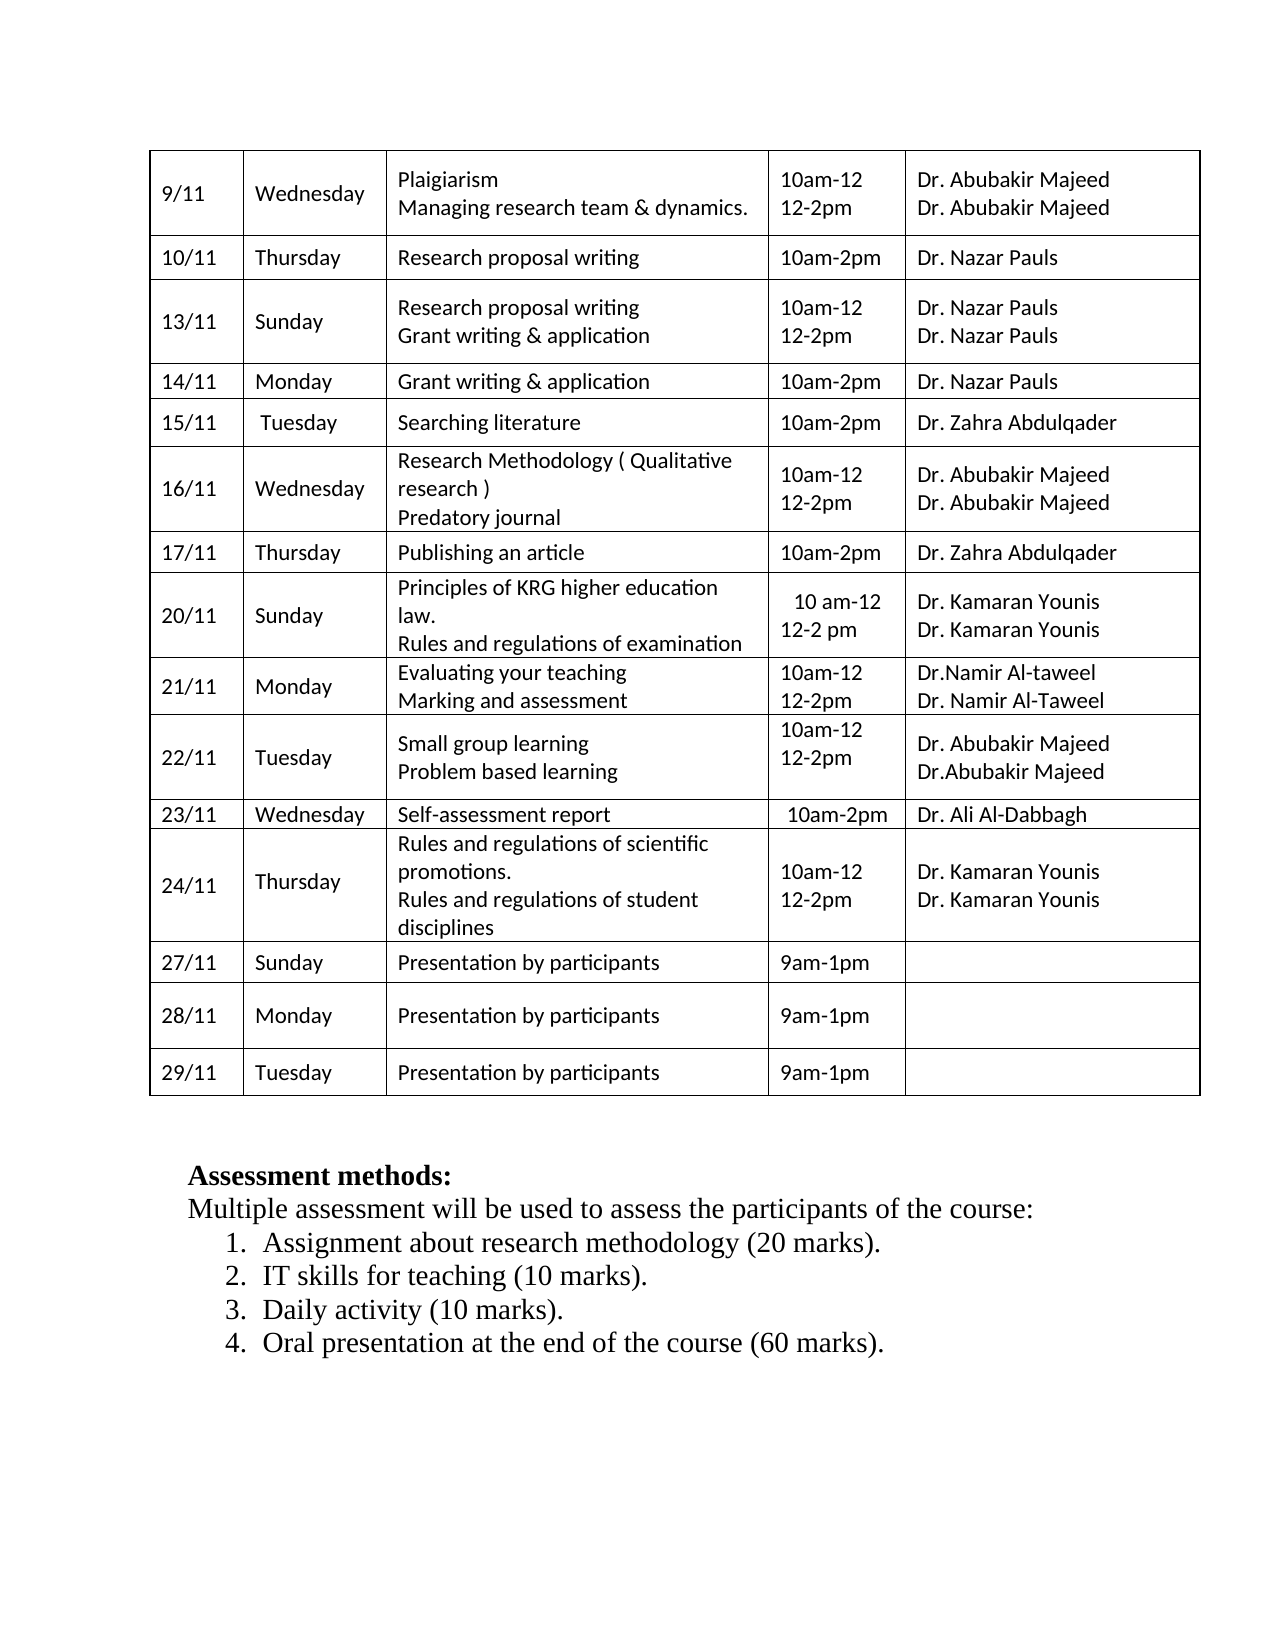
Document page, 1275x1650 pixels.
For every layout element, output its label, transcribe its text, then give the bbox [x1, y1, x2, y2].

list Oral presentation at the end of the course (60 marks). [225, 1326, 1087, 1359]
table_cell 10am-12 12-2pm [769, 151, 905, 235]
table_cell Evaluating your teaching Marking and assessment [387, 658, 768, 714]
list IT skills for teaching (10 marks). [225, 1258, 1087, 1292]
table_cell Monday [244, 364, 386, 398]
text Assessment methods: [187, 1158, 1087, 1191]
table_cell Dr. Nazar Pauls [906, 236, 1199, 279]
table_cell 15/11 [151, 399, 243, 446]
table_cell 10am-12 12-2pm [769, 658, 905, 714]
table_cell 10am-2pm [769, 364, 905, 398]
table_cell Plaigiarism Managing research team & dynamics. [387, 151, 768, 235]
table_cell 10 am-12 12-2 pm [769, 573, 905, 657]
list Assignment about research methodology (20 marks). [225, 1225, 1087, 1258]
table_cell Thursday [244, 829, 386, 941]
table_cell Thursday [244, 236, 386, 279]
table_cell 16/11 [151, 447, 243, 531]
table_cell Dr. Abubakir Majeed Dr. Abubakir Majeed [906, 447, 1199, 531]
table_cell Presentation by participants [387, 942, 768, 982]
table_cell [906, 983, 1199, 1048]
table_cell 10am-12 12-2pm [769, 715, 905, 799]
table_cell 29/11 [151, 1049, 243, 1095]
table_cell Dr. Zahra Abdulqader [906, 532, 1199, 572]
table_cell Dr.Namir Al-taweel Dr. Namir Al-Taweel [906, 658, 1199, 714]
table_cell Dr. Zahra Abdulqader [906, 399, 1199, 446]
table_cell 10am-12 12-2pm [769, 447, 905, 531]
table_cell Dr. Abubakir Majeed Dr.Abubakir Majeed [906, 715, 1199, 799]
table_cell 22/11 [151, 715, 243, 799]
table_cell 10am-2pm [769, 532, 905, 572]
table_cell Tuesday [244, 1049, 386, 1095]
table_cell Dr. Kamaran Younis Dr. Kamaran Younis [906, 829, 1199, 941]
table_cell Dr. Nazar Pauls Dr. Nazar Pauls [906, 280, 1199, 362]
table_cell 10/11 [151, 236, 243, 279]
table_cell Monday [244, 658, 386, 714]
table_cell Rules and regulations of scientific promotions. Rules and regulations of student disciplines [387, 829, 768, 941]
table_cell 9am-1pm [769, 983, 905, 1048]
table_cell Dr. Nazar Pauls [906, 364, 1199, 398]
table_cell Presentation by participants [387, 1049, 768, 1095]
table_cell 10am-2pm [769, 236, 905, 279]
table_cell Tuesday [244, 399, 386, 446]
table_cell Presentation by participants [387, 983, 768, 1048]
table_cell 28/11 [151, 983, 243, 1048]
table_cell 24/11 [151, 829, 243, 941]
table_cell 10am-12 12-2pm [769, 280, 905, 362]
table_cell 17/11 [151, 532, 243, 572]
table_cell Thursday [244, 532, 386, 572]
table_cell 9am-1pm [769, 942, 905, 982]
table_cell Sunday [244, 573, 386, 657]
table_cell Wednesday [244, 447, 386, 531]
table_cell 20/11 [151, 573, 243, 657]
table_cell Publishing an article [387, 532, 768, 572]
table_cell Wednesday [244, 151, 386, 235]
table_cell Sunday [244, 942, 386, 982]
list Daily activity (10 marks). [225, 1292, 1087, 1326]
table_cell 10am-12 12-2pm [769, 829, 905, 941]
table_cell Research proposal writing [387, 236, 768, 279]
table_cell 10am-2pm [769, 800, 905, 828]
table_cell [906, 1049, 1199, 1095]
table_cell Wednesday [244, 800, 386, 828]
table_cell Dr. Ali Al-Dabbagh [906, 800, 1199, 828]
table_cell 21/11 [151, 658, 243, 714]
table_cell Research Methodology ( Qualitative research ) Predatory journal [387, 447, 768, 531]
table_cell Tuesday [244, 715, 386, 799]
table_cell 27/11 [151, 942, 243, 982]
table_cell 9am-1pm [769, 1049, 905, 1095]
table_cell Principles of KRG higher education law. Rules and regulations of examination [387, 573, 768, 657]
table_cell 14/11 [151, 364, 243, 398]
table_cell Research proposal writing Grant writing & application [387, 280, 768, 362]
table_cell Self-assessment report [387, 800, 768, 828]
table_cell Monday [244, 983, 386, 1048]
table_cell Dr. Kamaran Younis Dr. Kamaran Younis [906, 573, 1199, 657]
table_cell 23/11 [151, 800, 243, 828]
table_cell Small group learning Problem based learning [387, 715, 768, 799]
table_cell Dr. Abubakir Majeed Dr. Abubakir Majeed [906, 151, 1199, 235]
table_cell Grant writing & application [387, 364, 768, 398]
table_cell [906, 942, 1199, 982]
table_cell 9/11 [151, 151, 243, 235]
table_cell Searching literature [387, 399, 768, 446]
table_cell 13/11 [151, 280, 243, 362]
table_cell Sunday [244, 280, 386, 362]
text Multiple assessment will be used to assess the participants of the course: [187, 1191, 1087, 1225]
table_cell 10am-2pm [769, 399, 905, 446]
